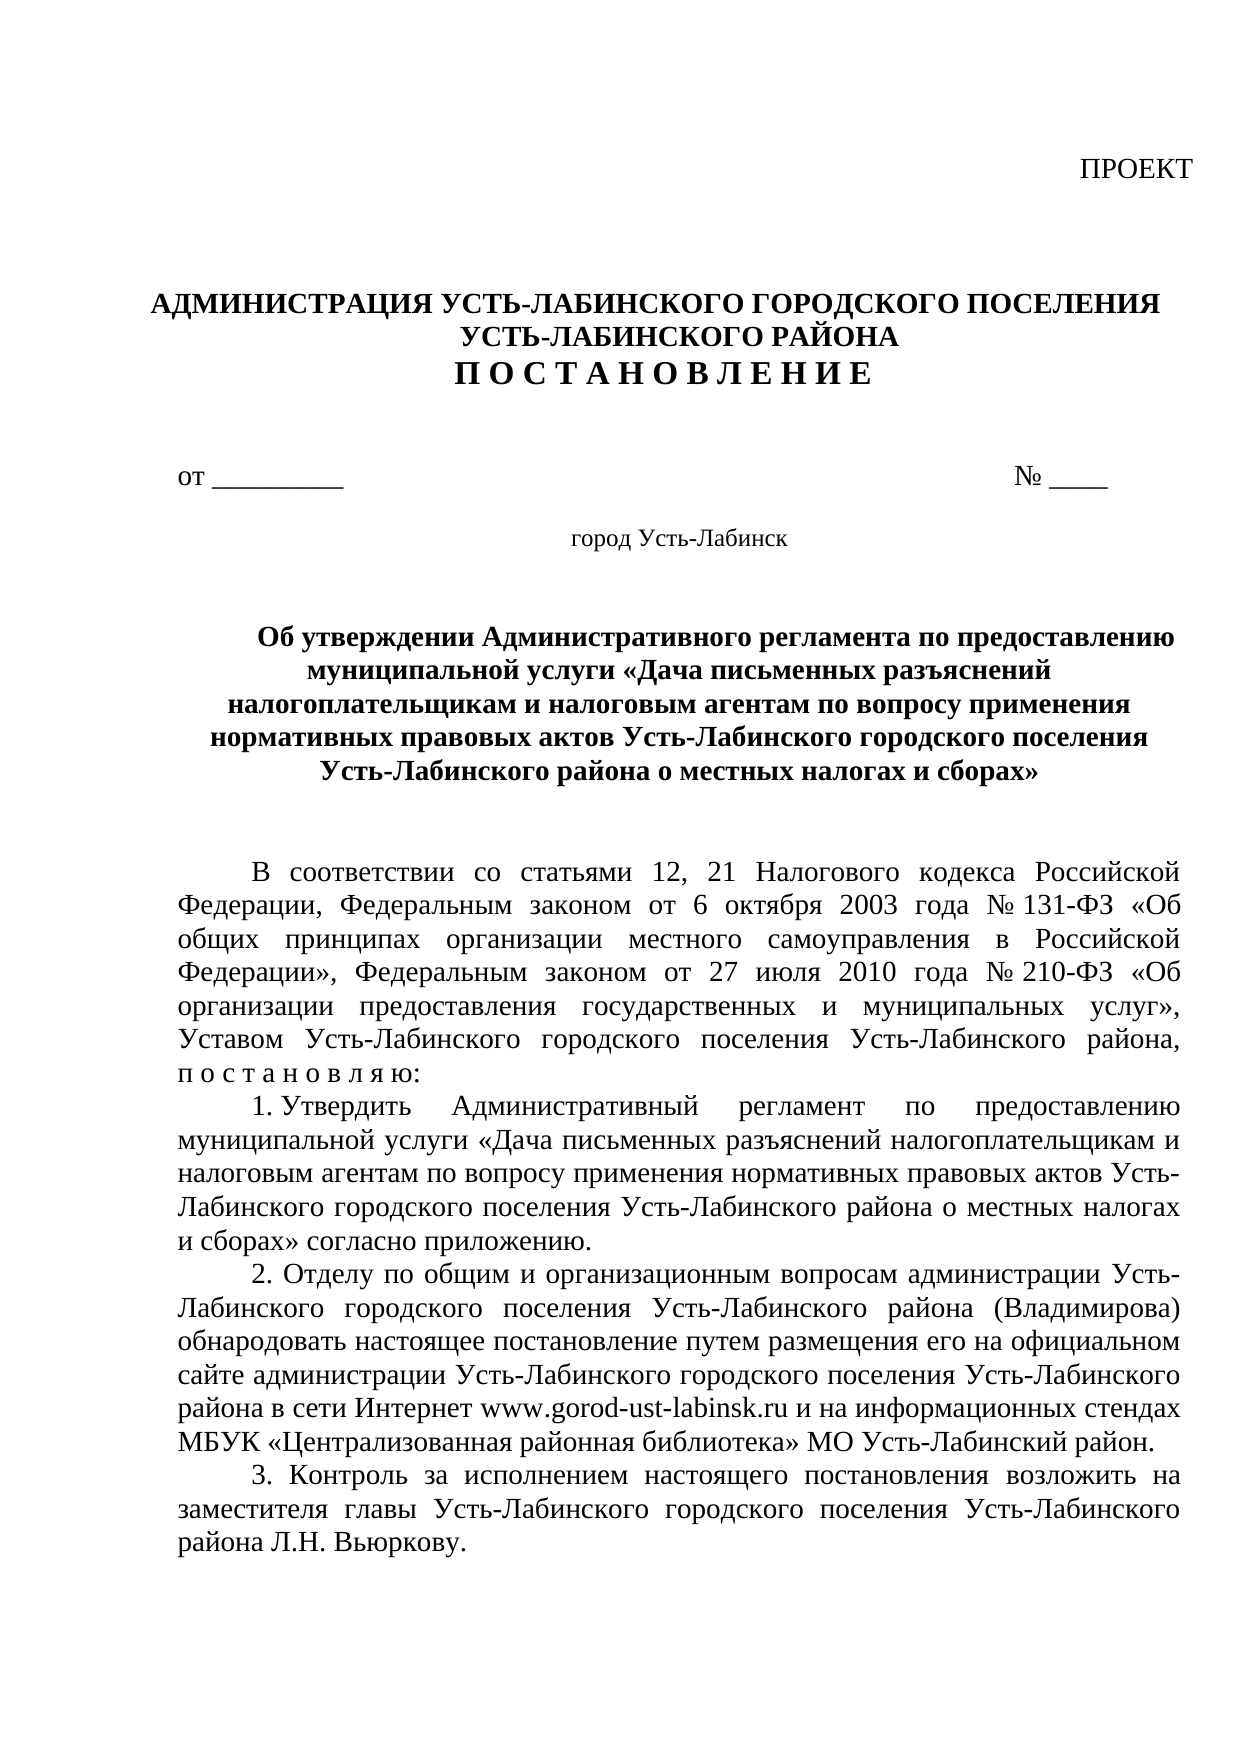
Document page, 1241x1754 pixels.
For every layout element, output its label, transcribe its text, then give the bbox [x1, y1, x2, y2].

text 1. Утвердить Административный регламент по предоставлению муниципальной услуги «Дача письменных разъяснений налогоплательщикам и налоговым агентам по вопросу применения нормативных правовых актов Усть-Лабинского городского поселения Усть-Лабинского района о местных налогах и сборах» согласно приложению. [177, 1088, 1181, 1256]
list 3. Контроль за исполнением настоящего постановления возложить на заместителя главы Усть-Лабинского городского поселения Усть-Лабинского района Л.Н. Вьюркову. [177, 1457, 1181, 1558]
text В соответствии со статьями 12, 21 Налогового кодекса Российской Федерации, Федеральным законом от 6 октября 2003 года № 131-ФЗ «Об общих принципах организации местного самоуправления в Российской Федерации», Федеральным законом от 27 июля 2010 года № 210-ФЗ «Об организации предоставления государственных и муниципальных услуг», Уставом Усть-Лабинского городского поселения Усть-Лабинского района, п о с т а н о в л я ю: [177, 854, 1181, 1088]
text П О С Т А Н О В Л Е Н И Е [133, 353, 1193, 391]
text УСТЬ-ЛАБИНСКОГО РАЙОНА [165, 319, 1193, 353]
list 2. Отделу по общим и организационным вопросам администрации Усть-Лабинского городского поселения Усть-Лабинского района (Владимирова) обнародовать настоящее постановление путем размещения его на официальном сайте администрации Усть-Лабинского городского поселения Усть-Лабинского района в сети Интернет www.gorod-ust-labinsk.ru и на информационных стендах МБУК «Централизованная районная библиотека» МО Усть-Лабинский район. [177, 1256, 1181, 1457]
subtitle Об утверждении Административного регламента по предоставлению муниципальной услуги «Дача письменных разъяснений налогоплательщикам и налоговым агентам по вопросу применения нормативных правовых актов Усть-Лабинского городского поселения Усть-Лабинского района о местных налогах и сборах» [177, 619, 1181, 787]
text ПРОЕКТ [165, 152, 1193, 185]
text АДМИНИСТРАЦИЯ УСТЬ-ЛАБИНСКОГО ГОРОДСКОГО ПОСЕЛЕНИЯ [118, 286, 1193, 319]
text город Усть-Лабинск [177, 523, 1181, 552]
text от _________ № ____ [177, 458, 1181, 492]
